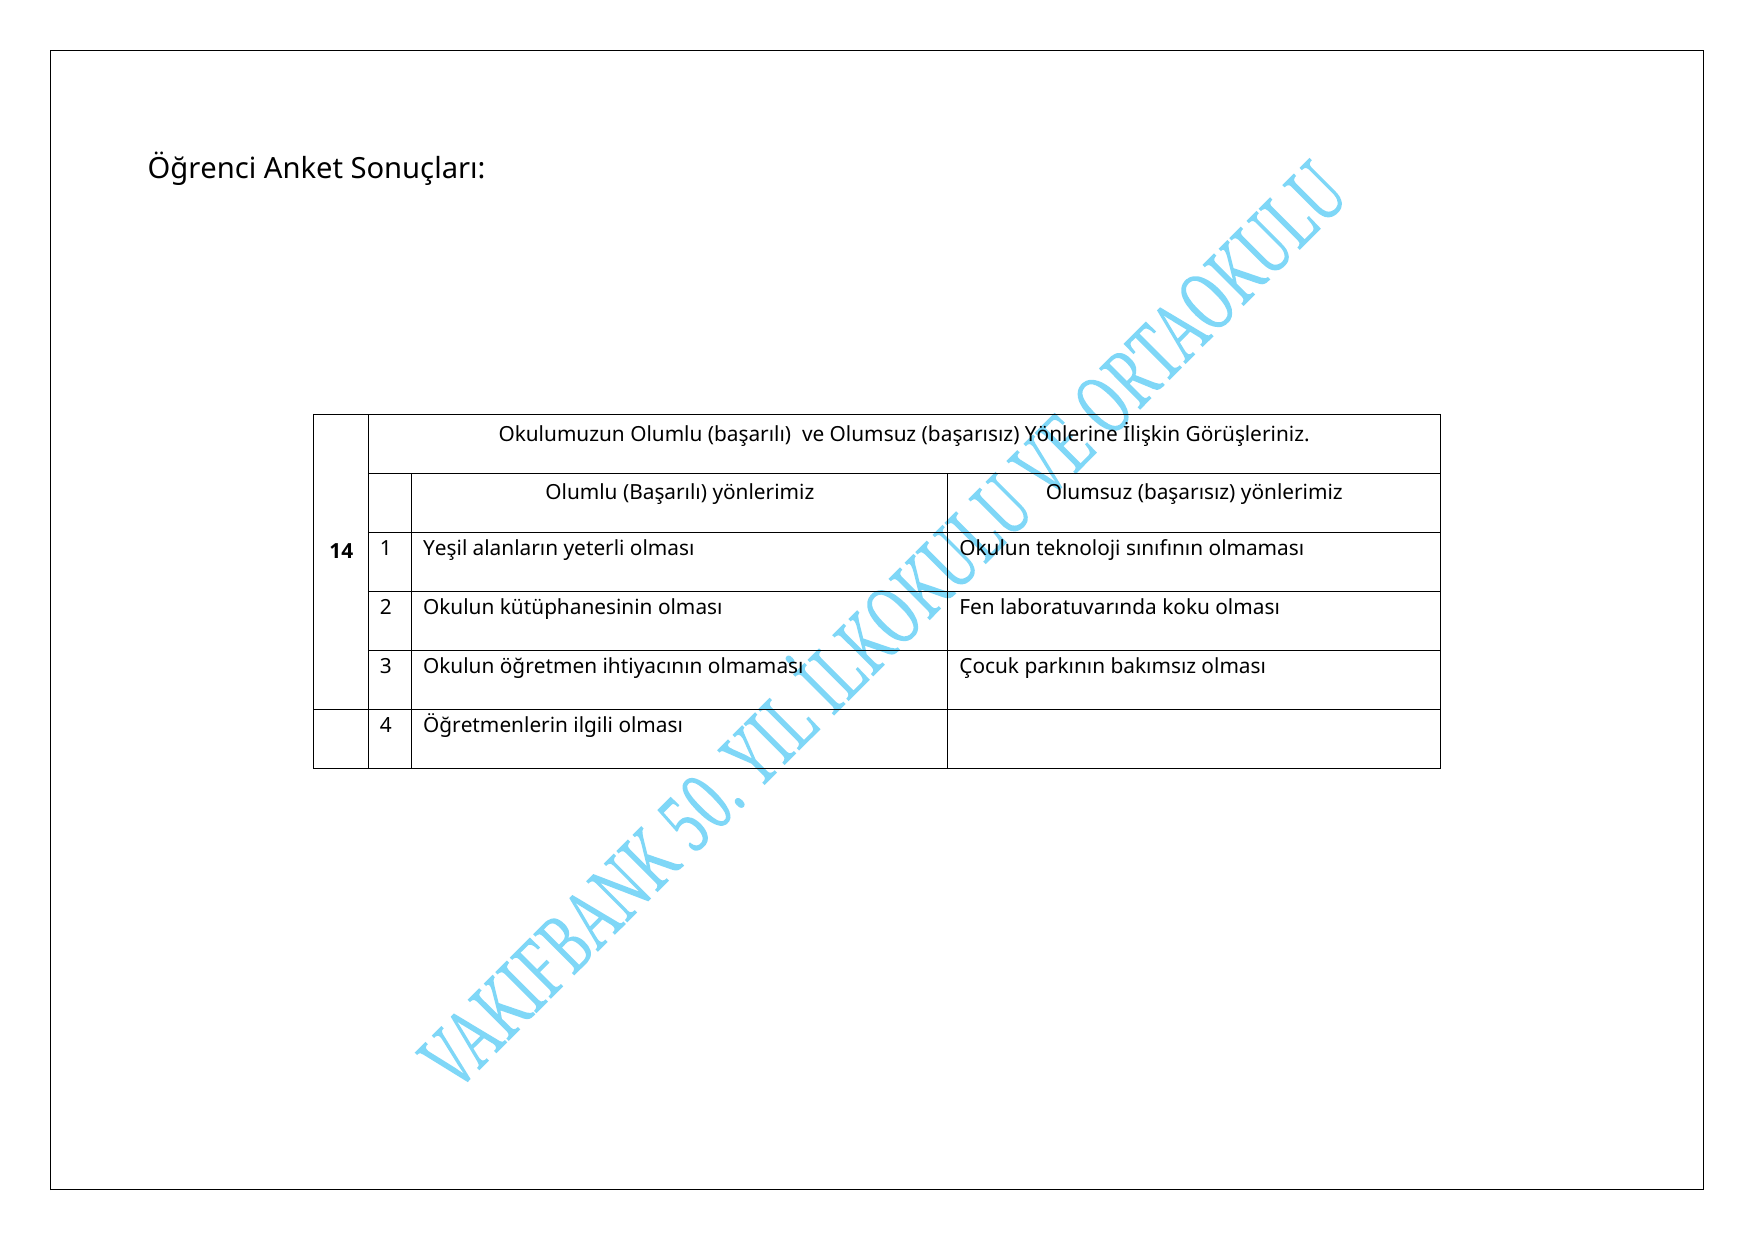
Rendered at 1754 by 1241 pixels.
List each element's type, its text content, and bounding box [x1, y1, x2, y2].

table_cell Çocuk parkının bakımsız olması [948, 651, 1440, 709]
table_cell Okulun öğretmen ihtiyacının olmaması [412, 651, 947, 709]
table_cell 3 [369, 651, 411, 709]
table_cell [369, 474, 411, 532]
table_cell Olumsuz (başarısız) yönlerimiz [948, 474, 1440, 532]
table_cell Fen laboratuvarında koku olması [948, 592, 1440, 650]
table_cell 1 [369, 533, 411, 591]
table_cell [948, 710, 1440, 768]
table_cell Okulun teknoloji sınıfının olmaması [948, 533, 1440, 591]
table_cell Öğretmenlerin ilgili olması [412, 710, 947, 768]
table_cell Yeşil alanların yeterli olması [412, 533, 947, 591]
subtitle Öğrenci Anket Sonuçları: [147, 148, 1606, 187]
table_cell Okulun kütüphanesinin olması [412, 592, 947, 650]
table_header 14 [314, 415, 368, 709]
table_header Okulumuzun Olumlu (başarılı) ve Olumsuz (başarısız) Yönlerine İlişkin Görüşleriniz. [369, 415, 1440, 473]
table_cell 4 [369, 710, 411, 768]
table_cell Olumlu (Başarılı) yönlerimiz [412, 474, 947, 532]
table_cell 2 [369, 592, 411, 650]
table_cell [314, 710, 368, 768]
